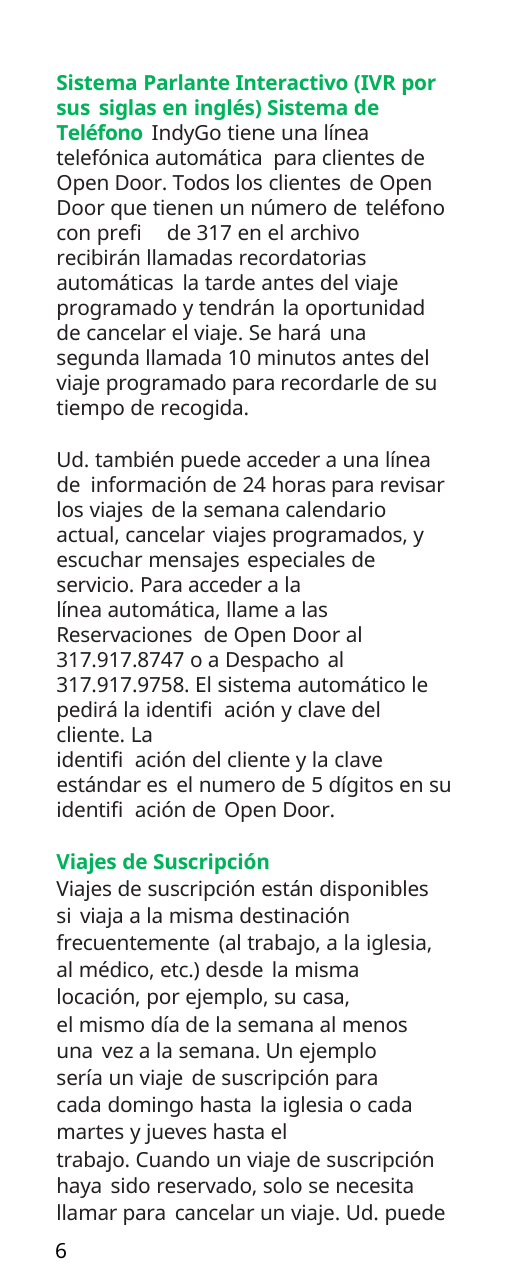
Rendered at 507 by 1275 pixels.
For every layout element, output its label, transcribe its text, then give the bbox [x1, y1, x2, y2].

text línea automática, llame a las Reservaciones de Open Door al 317.917.8747 o a Despacho al 317.917.9758. El sistema automático le pedirá la identifi ación y clave del cliente. La [56, 598, 435, 748]
text identifi ación del cliente y la clave estándar es el numero de 5 dígitos en su identifi ación de Open Door. [56, 748, 456, 823]
text Sistema Parlante Interactivo (IVR por sus siglas en inglés) Sistema de Teléfono IndyGo tiene una línea telefónica automática para clientes de Open Door. Todos los clientes de Open Door que tienen un número de teléfono con prefi de 317 en el archivo recibirán llamadas recordatorias automáticas la tarde antes del viaje programado y tendrán la oportunidad de cancelar el viaje. Se hará una segunda llamada 10 minutos antes del viaje programado para recordarle de su tiempo de recogida. [56, 71, 448, 421]
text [56, 1146, 448, 1227]
text Viajes de suscripción están disponibles si viaja a la misma destinación frecuentemente (al trabajo, a la iglesia, al médico, etc.) desde la misma locación, por ejemplo, su casa, [56, 875, 440, 1010]
subtitle Viajes de Suscripción [56, 849, 460, 875]
text Ud. también puede acceder a una línea de información de 24 horas para revisar los viajes de la semana calendario actual, cancelar viajes programados, y escuchar mensajes especiales de servicio. Para acceder a la [56, 448, 448, 598]
text el mismo día de la semana al menos una vez a la semana. Un ejemplo sería un viaje de suscripción para cada domingo hasta la iglesia o cada martes y jueves hasta el [56, 1010, 413, 1146]
